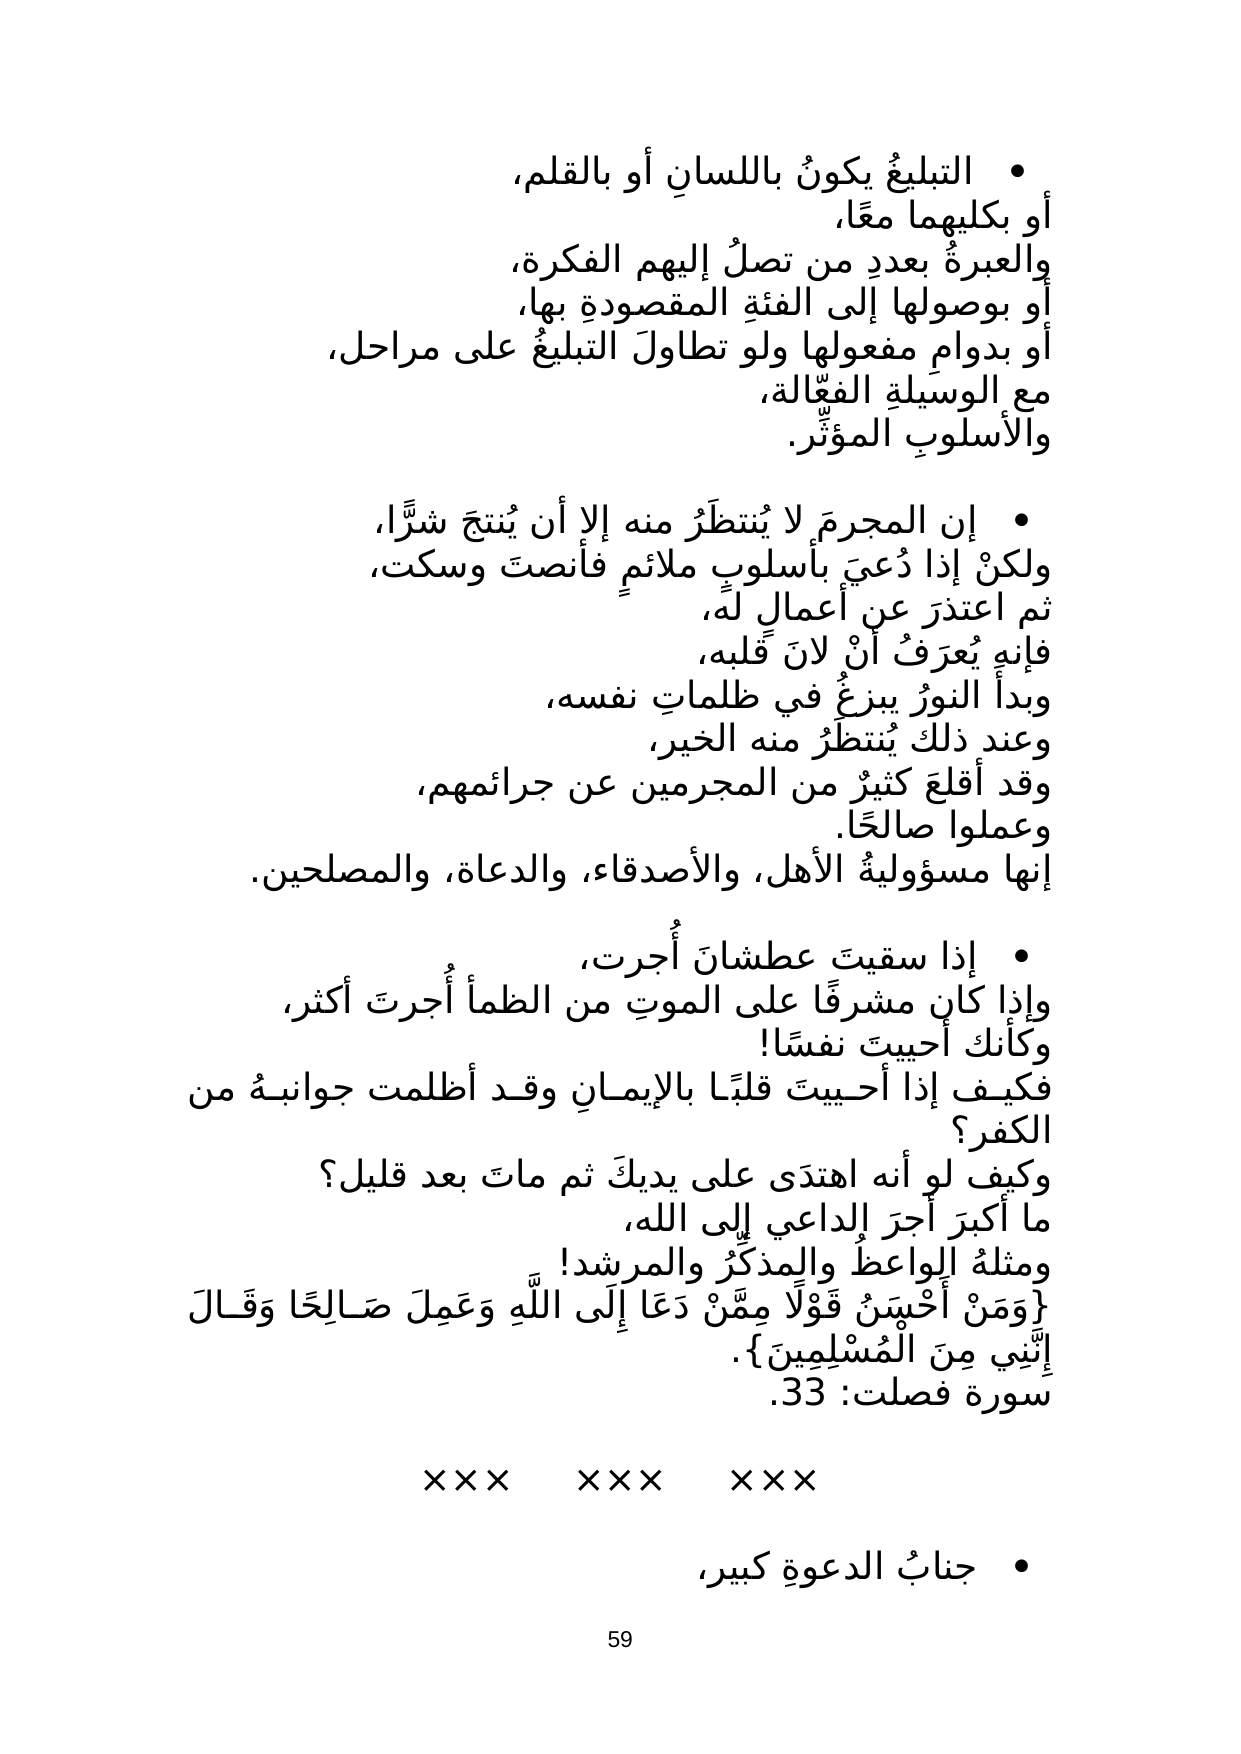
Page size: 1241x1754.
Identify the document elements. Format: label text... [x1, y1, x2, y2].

text ولكنْ إذا دُعيَ بأسلوبٍ ملائمٍ فأنصتَ وسكت، [187, 542, 1053, 586]
list إذا سقيتَ عطشانَ أُجرت، [187, 934, 1015, 978]
text ××× ××× ××× [187, 1458, 1053, 1501]
list جنابُ الدعوةِ كبير، [187, 1544, 1015, 1588]
text {وَمَنْ أَحْسَنُ قَوْلًا مِمَّنْ دَعَا إِلَى اللَّهِ وَعَمِلَ صَالِحًا وَقَالَ إِنَّنِي مِنَ الْمُسْلِمِينَ}. [187, 1284, 1053, 1371]
text فكيف إذا أحييتَ قلبًا بالإيمانِ وقد أظلمت جوانبهُ من الكفر؟ [187, 1066, 1053, 1153]
text فإنه يُعرَفُ أنْ لانَ قلبه، [187, 629, 1053, 673]
text وبدأَ النورُ يبزغُ في ظلماتِ نفسه، [187, 673, 1053, 717]
text إنها مسؤوليةُ الأهل، والأصدقاء، والدعاة، والمصلحين. [187, 848, 1053, 891]
text مع الوسيلةِ الفعّالة، [187, 368, 1053, 412]
text وكأنك أحييتَ نفسًا! [187, 1022, 1053, 1066]
text وعملوا صالحًا. [187, 804, 1053, 848]
text أو بكليهما معًا، [187, 194, 1053, 237]
text والأسلوبِ المؤثِّر. [187, 412, 1053, 456]
text سورة فصلت: 33. [187, 1371, 1053, 1415]
text أو بوصولها إلى الفئةِ المقصودةِ بها، [187, 281, 1053, 324]
list التبليغُ يكونُ باللسانِ أو بالقلم، [187, 150, 1011, 194]
text وعند ذلك يُنتظَرُ منه الخير، [187, 717, 1053, 761]
text وكيف لو أنه اهتدَى على يديكَ ثم ماتَ بعد قليل؟ [187, 1153, 1053, 1196]
text أو بدوامِ مفعولها ولو تطاولَ التبليغُ على مراحل، [187, 324, 1053, 368]
text وقد أقلعَ كثيرٌ من المجرمين عن جرائمهم، [187, 761, 1053, 804]
text ومثلهُ الواعظُ والمذكِّرُ والمرشد! [187, 1240, 1053, 1284]
text وإذا كان مشرفًا على الموتِ من الظمأ أُجرتَ أكثر، [187, 978, 1053, 1022]
text ثم اعتذرَ عن أعمالٍ له، [187, 586, 1053, 629]
text ما أكبرَ أجرَ الداعي إلى الله، [187, 1196, 1053, 1240]
text والعبرةُ بعددِ من تصلُ إليهم الفكرة، [187, 237, 1053, 281]
list إن المجرمَ لا يُنتظَرُ منه إلا أن يُنتجَ شرًّا، [187, 499, 1015, 542]
